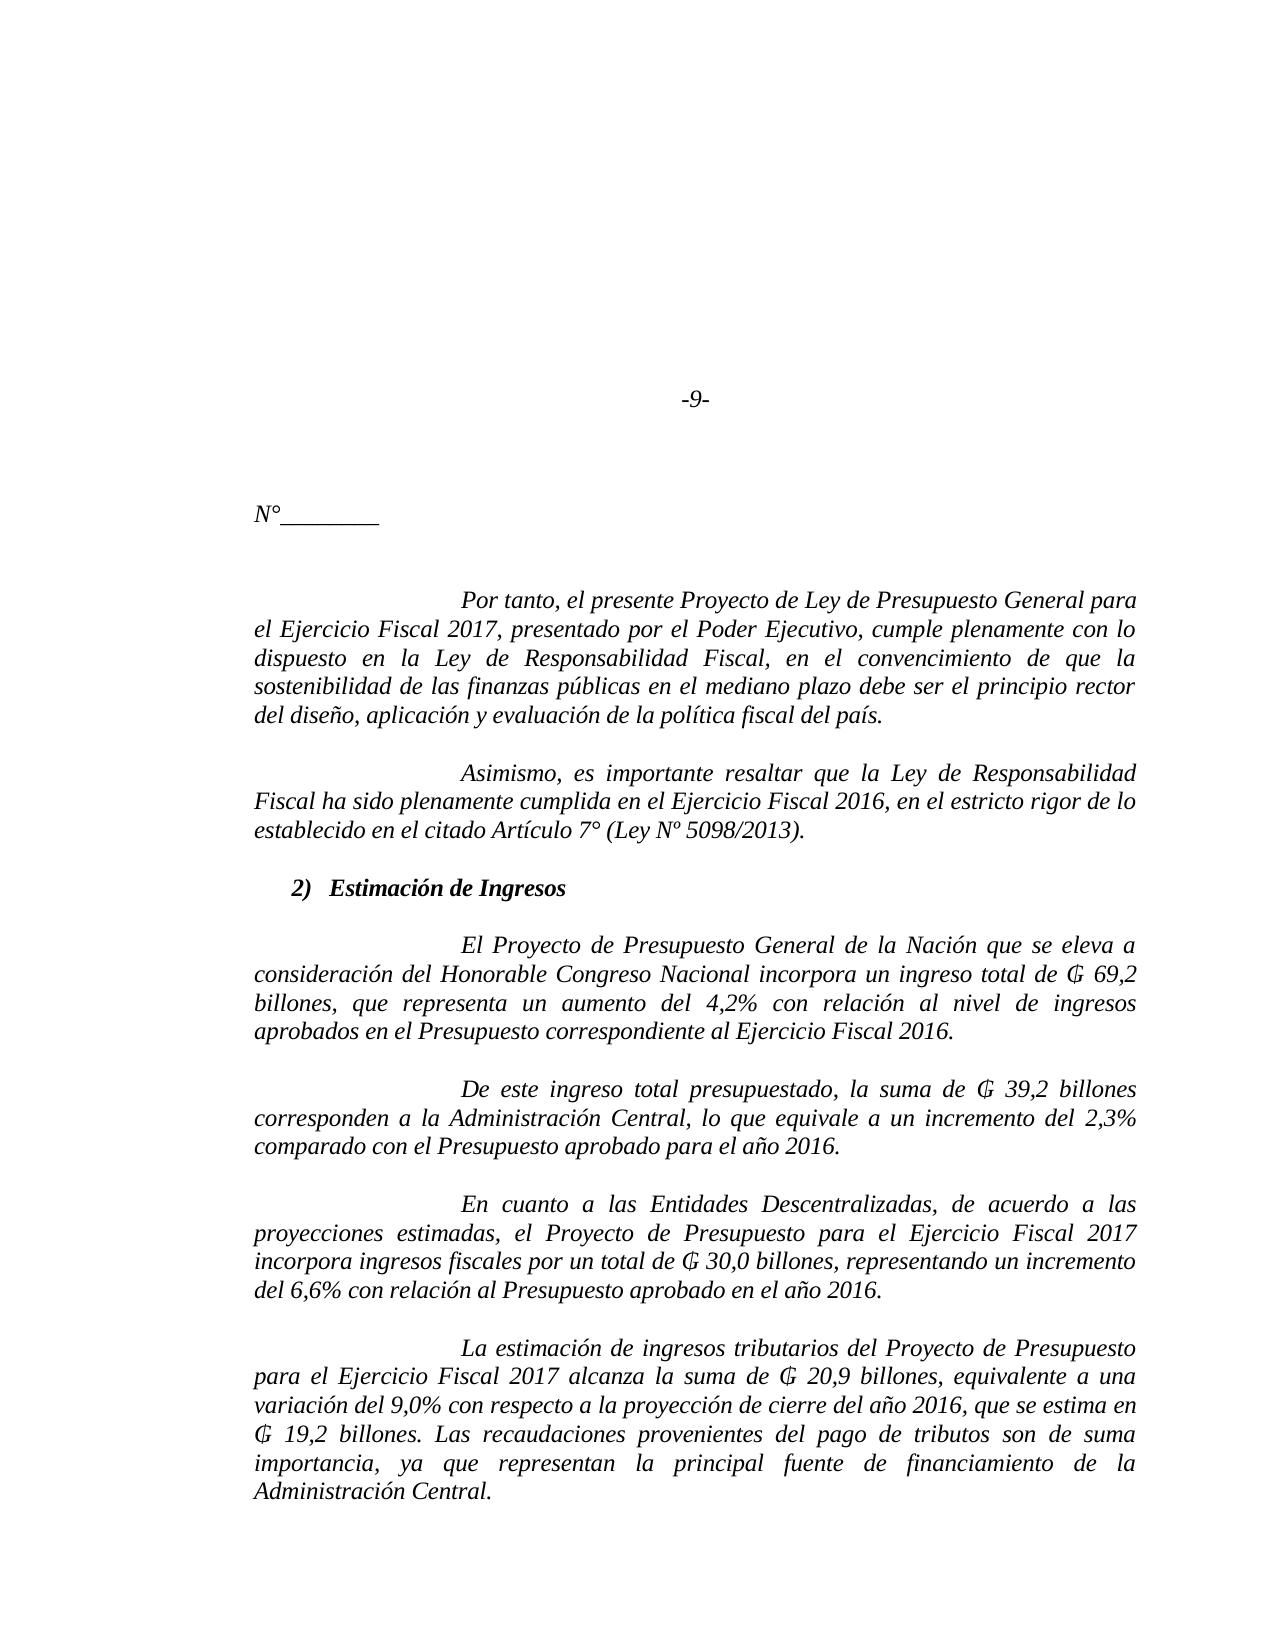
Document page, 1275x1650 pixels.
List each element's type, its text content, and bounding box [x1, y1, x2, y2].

text Por tanto, el presente Proyecto de Ley de Presupuesto General para el Ejercicio Fiscal 2017, presentado por el Poder Ejecutivo, cumple plenamente con lo dispuesto en la Ley de Responsabilidad Fiscal, en el convencimiento de que la sostenibilidad de las finanzas públicas en el mediano plazo debe ser el principio rector del diseño, aplicación y evaluación de la política fiscal del país. [254, 585, 1139, 729]
text El Proyecto de Presupuesto General de la Nación que se eleva a consideración del Honorable Congreso Nacional incorpora un ingreso total de ₲ 69,2 billones, que representa un aumento del 4,2% con relación al nivel de ingresos aprobados en el Presupuesto correspondiente al Ejercicio Fiscal 2016. [254, 930, 1139, 1045]
list Estimación de Ingresos [291, 873, 1139, 901]
text N°________ [254, 499, 1139, 528]
text La estimación de ingresos tributarios del Proyecto de Presupuesto para el Ejercicio Fiscal 2017 alcanza la suma de ₲ 20,9 billones, equivalente a una variación del 9,0% con respecto a la proyección de cierre del año 2016, que se estima en ₲ 19,2 billones. Las recaudaciones provenientes del pago de tributos son de suma importancia, ya que representan la principal fuente de financiamiento de la Administración Central. [254, 1333, 1139, 1505]
text -9- [254, 384, 1139, 413]
text De este ingreso total presupuestado, la suma de ₲ 39,2 billones corresponden a la Administración Central, lo que equivale a un incremento del 2,3% comparado con el Presupuesto aprobado para el año 2016. [254, 1074, 1139, 1160]
text En cuanto a las Entidades Descentralizadas, de acuerdo a las proyecciones estimadas, el Proyecto de Presupuesto para el Ejercicio Fiscal 2017 incorpora ingresos fiscales por un total de ₲ 30,0 billones, representando un incremento del 6,6% con relación al Presupuesto aprobado en el año 2016. [254, 1189, 1139, 1304]
text Asimismo, es importante resaltar que la Ley de Responsabilidad Fiscal ha sido plenamente cumplida en el Ejercicio Fiscal 2016, en el estricto rigor de lo establecido en el citado Artículo 7° (Ley Nº 5098/2013). [254, 758, 1139, 844]
